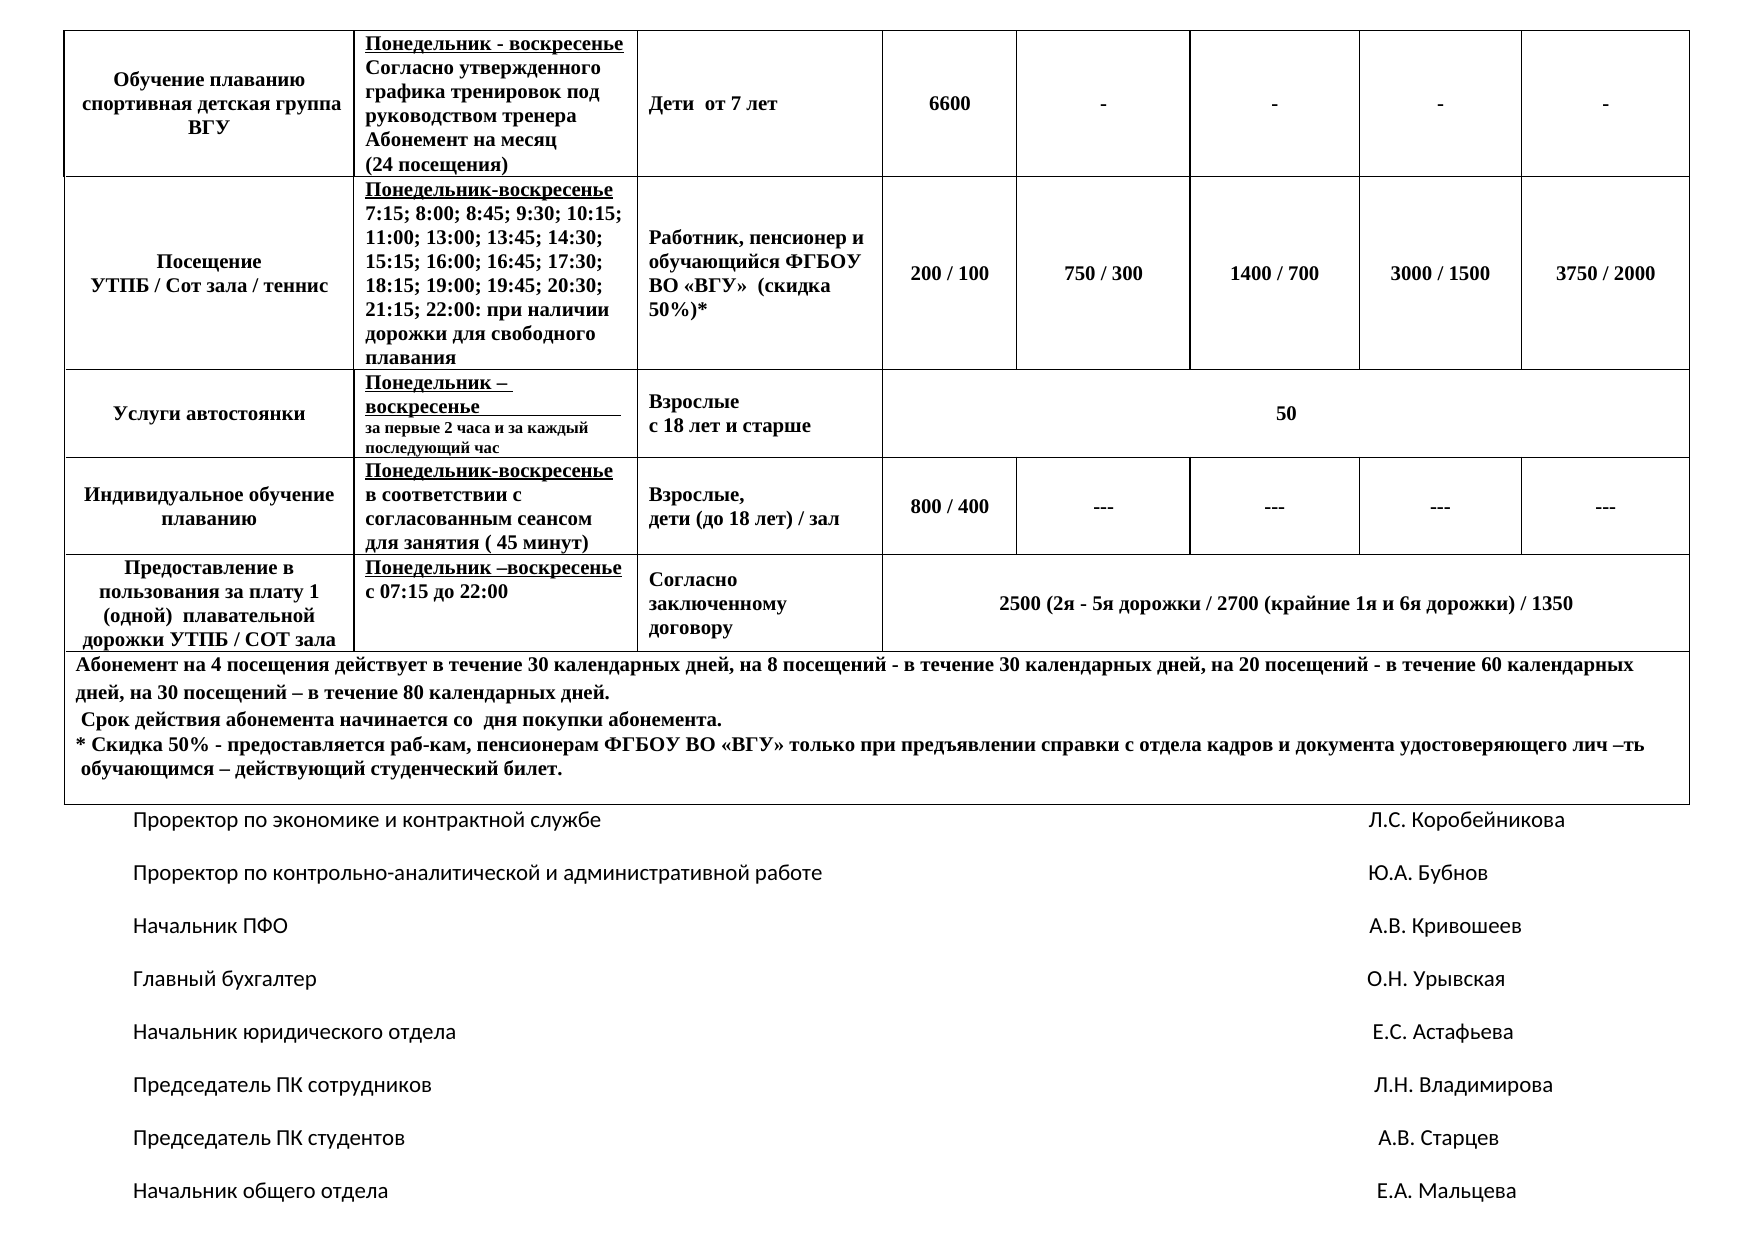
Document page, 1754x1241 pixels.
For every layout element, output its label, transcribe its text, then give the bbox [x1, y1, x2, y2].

table_cell Предоставление в пользования за плату 1 (одной) плавательной дорожки УТПБ / СОТ зала [65, 555, 353, 651]
table_cell 2500 (2я - 5я дорожки / 2700 (крайние 1я и 6я дорожки) / 1350 [883, 555, 1689, 651]
table_cell --- [1191, 458, 1359, 554]
table_cell Согласно заключенному договору [638, 555, 882, 651]
table_cell --- [1017, 458, 1189, 554]
table_cell --- [1360, 458, 1521, 554]
table_cell - [1522, 31, 1689, 176]
table_cell - [1191, 31, 1359, 176]
table_cell Понедельник –воскресенье с 07:15 до 22:00 [355, 555, 637, 651]
text Проректор по контрольно-аналитической и административной работе Ю.А. Бубнов [59, 858, 1695, 886]
table_cell Услуги автостоянки [65, 370, 353, 457]
table_cell 1400 / 700 [1191, 177, 1359, 369]
table_cell Понедельник-воскресенье 7:15; 8:00; 8:45; 9:30; 10:15; 11:00; 13:00; 13:45; 14:30; 15:15; 16:00; 16:45; 17:30; 18:15; 19:00; 19:45; 20:30; 21:15; 22:00: при наличии дорожки для свободного плавания [354, 177, 637, 369]
text Начальник общего отдела Е.А. Мальцева [59, 1176, 1695, 1204]
table_cell Понедельник – воскресенье за первые 2 часа и за каждый последующий час [355, 370, 637, 457]
text Начальник ПФО А.В. Кривошеев [59, 911, 1695, 939]
table_cell 200 / 100 [883, 177, 1016, 369]
table_cell 3750 / 2000 [1522, 177, 1689, 369]
table_cell Понедельник - воскресенье Согласно утвержденного графика тренировок под руководством тренера Абонемент на месяц (24 посещения) [355, 31, 637, 176]
text Проректор по экономике и контрактной службе Л.С. Коробейникова [59, 805, 1695, 833]
table_cell 800 / 400 [883, 458, 1016, 554]
text Главный бухгалтер О.Н. Урывская [59, 964, 1695, 992]
text Председатель ПК студентов А.В. Старцев [59, 1123, 1695, 1151]
table_cell 50 [883, 370, 1689, 457]
text Председатель ПК сотрудников Л.Н. Владимирова [59, 1070, 1695, 1098]
table_cell Понедельник-воскресенье в соответствии с согласованным сеансом для занятия ( 45 минут) [355, 458, 637, 554]
text Начальник юридического отдела Е.С. Астафьева [59, 1017, 1695, 1045]
table_cell 750 / 300 [1017, 177, 1189, 369]
table_cell Обучение плаванию спортивная детская группа ВГУ [65, 31, 353, 176]
table_cell --- [1522, 458, 1689, 554]
table_cell Индивидуальное обучение плаванию [65, 458, 353, 554]
table_cell 3000 / 1500 [1360, 177, 1521, 369]
table_cell Дети от 7 лет [638, 31, 882, 176]
table_cell - [1017, 31, 1189, 176]
table_cell - [1360, 31, 1521, 176]
table_cell Абонемент на 4 посещения действует в течение 30 календарных дней, на 8 посещений - в течение 30 календарных дней, на 20 посещений - в течение 60 календарных дней, на 30 посещений – в течение 80 календарных дней. Срок действия абонемента начинается со дня покупки абонемента. * Скидка 50% - предоставляется раб-кам, пенсионерам ФГБОУ ВО «ВГУ» только при предъявлении справки с отдела кадров и документа удостоверяющего лич –ть обучающимся – действующий студенческий билет. [65, 652, 1689, 804]
table_cell Посещение УТПБ / Сот зала / теннис [65, 177, 353, 369]
table_cell Взрослые с 18 лет и старше [638, 370, 882, 457]
table_cell Взрослые, дети (до 18 лет) / зал [638, 458, 882, 554]
table_cell 6600 [883, 31, 1016, 176]
table_cell Работник, пенсионер и обучающийся ФГБОУ ВО «ВГУ» (скидка 50%)* [638, 177, 882, 369]
